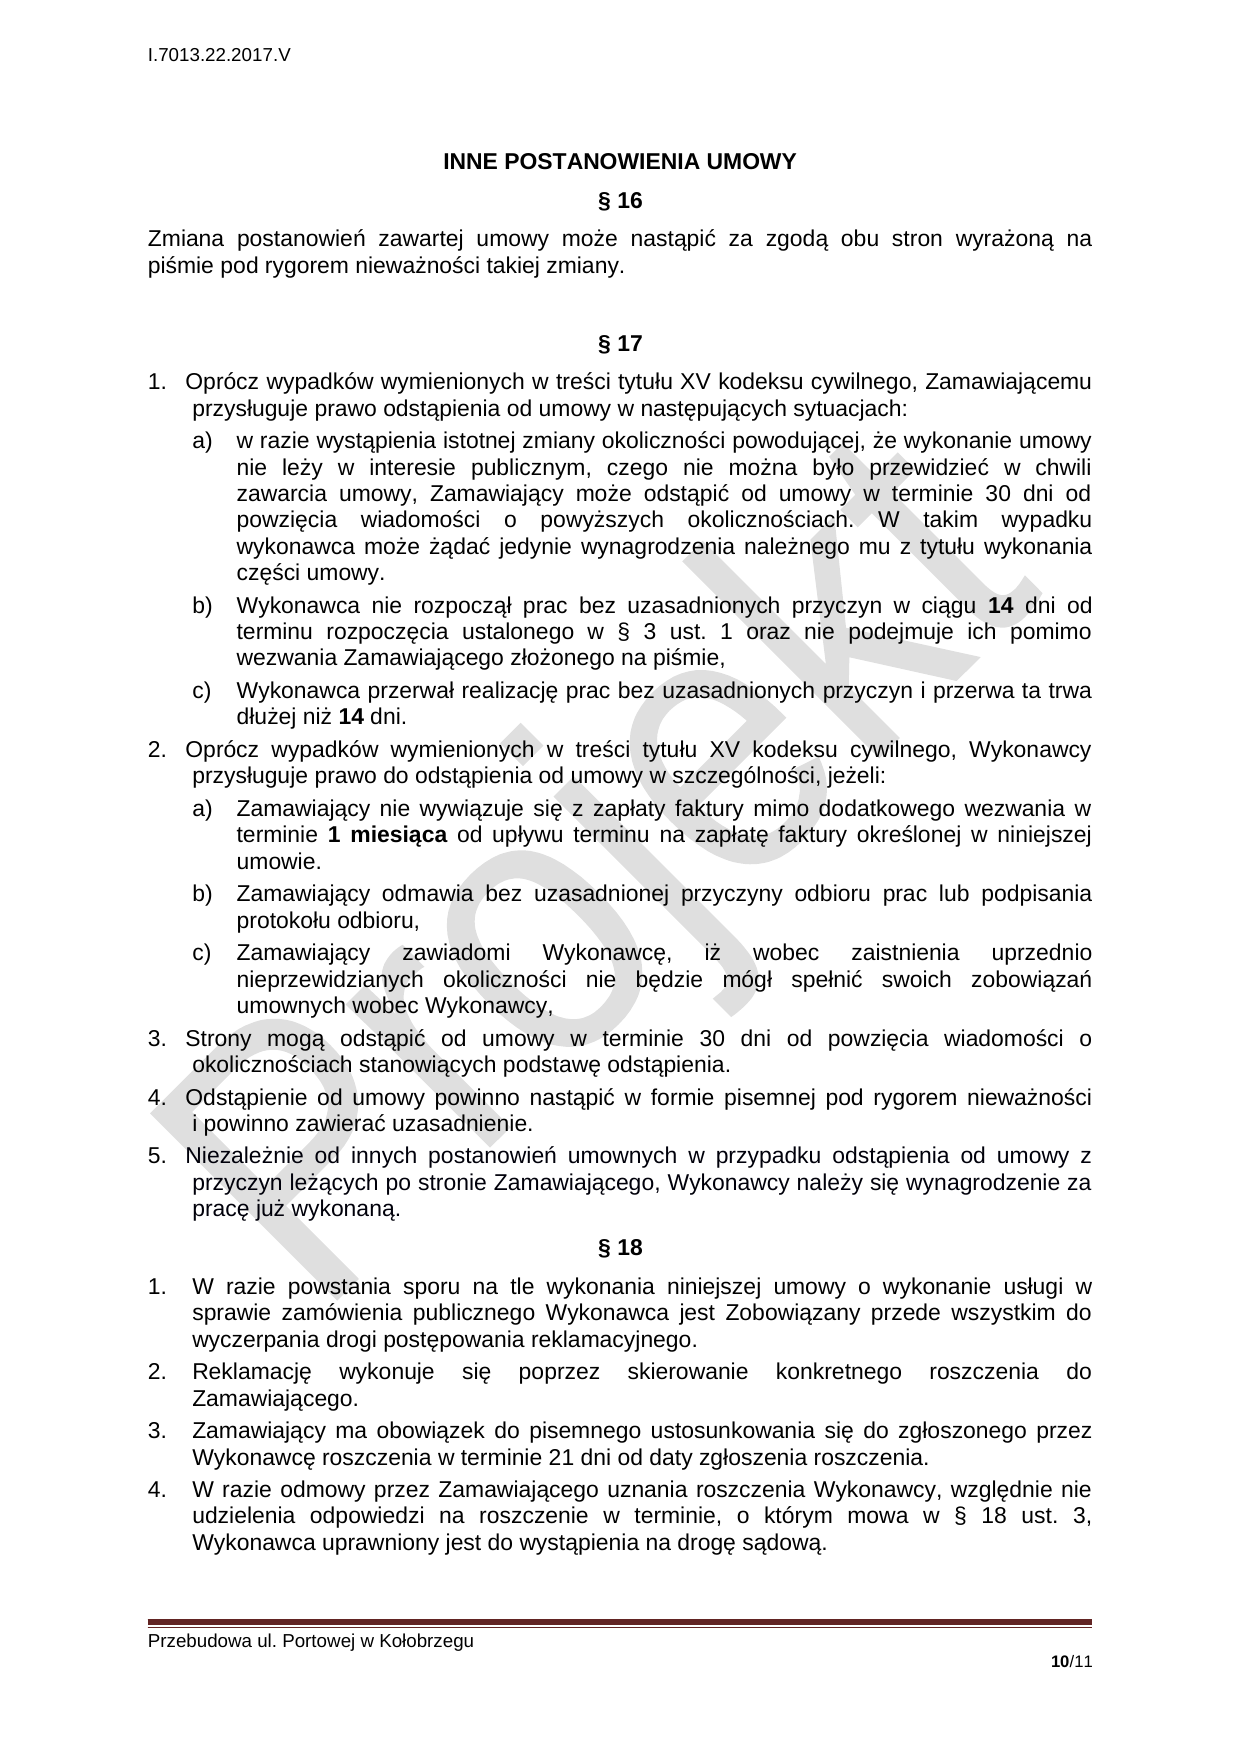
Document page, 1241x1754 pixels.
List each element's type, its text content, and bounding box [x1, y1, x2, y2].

text § 17 [148, 329, 1092, 356]
text Zmiana postanowień zawartej umowy może nastąpić za zgodą obu stron wyrażoną na piśmie pod rygorem nieważności takiej zmiany. [148, 225, 1092, 278]
list Wykonawca przerwał realizację prac bez uzasadnionych przyczyn i przerwa ta trwa dłużej niż 14 dni. [192, 677, 1092, 730]
list Zamawiający nie wywiązuje się z zapłaty faktury mimo dodatkowego wezwania w terminie 1 miesiąca od upływu terminu na zapłatę faktury określonej w niniejszej umowie. [192, 795, 1092, 874]
text § 16 [148, 187, 1092, 213]
list Odstąpienie od umowy powinno nastąpić w formie pisemnej pod rygorem nieważności i powinno zawierać uzasadnienie. [148, 1083, 1092, 1136]
list Oprócz wypadków wymienionych w treści tytułu XV kodeksu cywilnego, Wykonawcy przysługuje prawo do odstąpienia od umowy w szczególności, jeżeli: [148, 736, 1092, 789]
list W razie odmowy przez Zamawiającego uznania roszczenia Wykonawcy, względnie nie udzielenia odpowiedzi na roszczenie w terminie, o którym mowa w § 18 ust. 3, Wykonawca uprawniony jest do wystąpienia na drogę sądową. [148, 1476, 1092, 1555]
list Zamawiający ma obowiązek do pisemnego ustosunkowania się do zgłoszonego przez Wykonawcę roszczenia w terminie 21 dni od daty zgłoszenia roszczenia. [148, 1417, 1092, 1470]
list Strony mogą odstąpić od umowy w terminie 30 dni od powzięcia wiadomości o okolicznościach stanowiących podstawę odstąpienia. [148, 1024, 1092, 1077]
list w razie wystąpienia istotnej zmiany okoliczności powodującej, że wykonanie umowy nie leży w interesie publicznym, czego nie można było przewidzieć w chwili zawarcia umowy, Zamawiający może odstąpić od umowy w terminie 30 dni od powzięcia wiadomości o powyższych okolicznościach. W takim wypadku wykonawca może żądać jedynie wynagrodzenia należnego mu z tytułu wykonania części umowy. [192, 427, 1092, 585]
list Reklamację wykonuje się poprzez skierowanie konkretnego roszczenia do Zamawiającego. [148, 1358, 1092, 1411]
list Wykonawca nie rozpoczął prac bez uzasadnionych przyczyn w ciągu 14 dni od terminu rozpoczęcia ustalonego w § 3 ust. 1 oraz nie podejmuje ich pomimo wezwania Zamawiającego złożonego na piśmie, [192, 592, 1092, 671]
text INNE POSTANOWIENIA UMOWY [148, 148, 1092, 174]
list Oprócz wypadków wymienionych w treści tytułu XV kodeksu cywilnego, Zamawiającemu przysługuje prawo odstąpienia od umowy w następujących sytuacjach: [148, 368, 1092, 421]
list W razie powstania sporu na tle wykonania niniejszej umowy o wykonanie usługi w sprawie zamówienia publicznego Wykonawca jest Zobowiązany przede wszystkim do wyczerpania drogi postępowania reklamacyjnego. [148, 1273, 1092, 1352]
text § 18 [148, 1234, 1092, 1260]
list Zamawiający odmawia bez uzasadnionej przyczyny odbioru prac lub podpisania protokołu odbioru, [192, 880, 1092, 933]
list Zamawiający zawiadomi Wykonawcę, iż wobec zaistnienia uprzednio nieprzewidzianych okoliczności nie będzie mógł spełnić swoich zobowiązań umownych wobec Wykonawcy, [192, 939, 1092, 1018]
list Niezależnie od innych postanowień umownych w przypadku odstąpienia od umowy z przyczyn leżących po stronie Zamawiającego, Wykonawcy należy się wynagrodzenie za pracę już wykonaną. [148, 1142, 1092, 1221]
